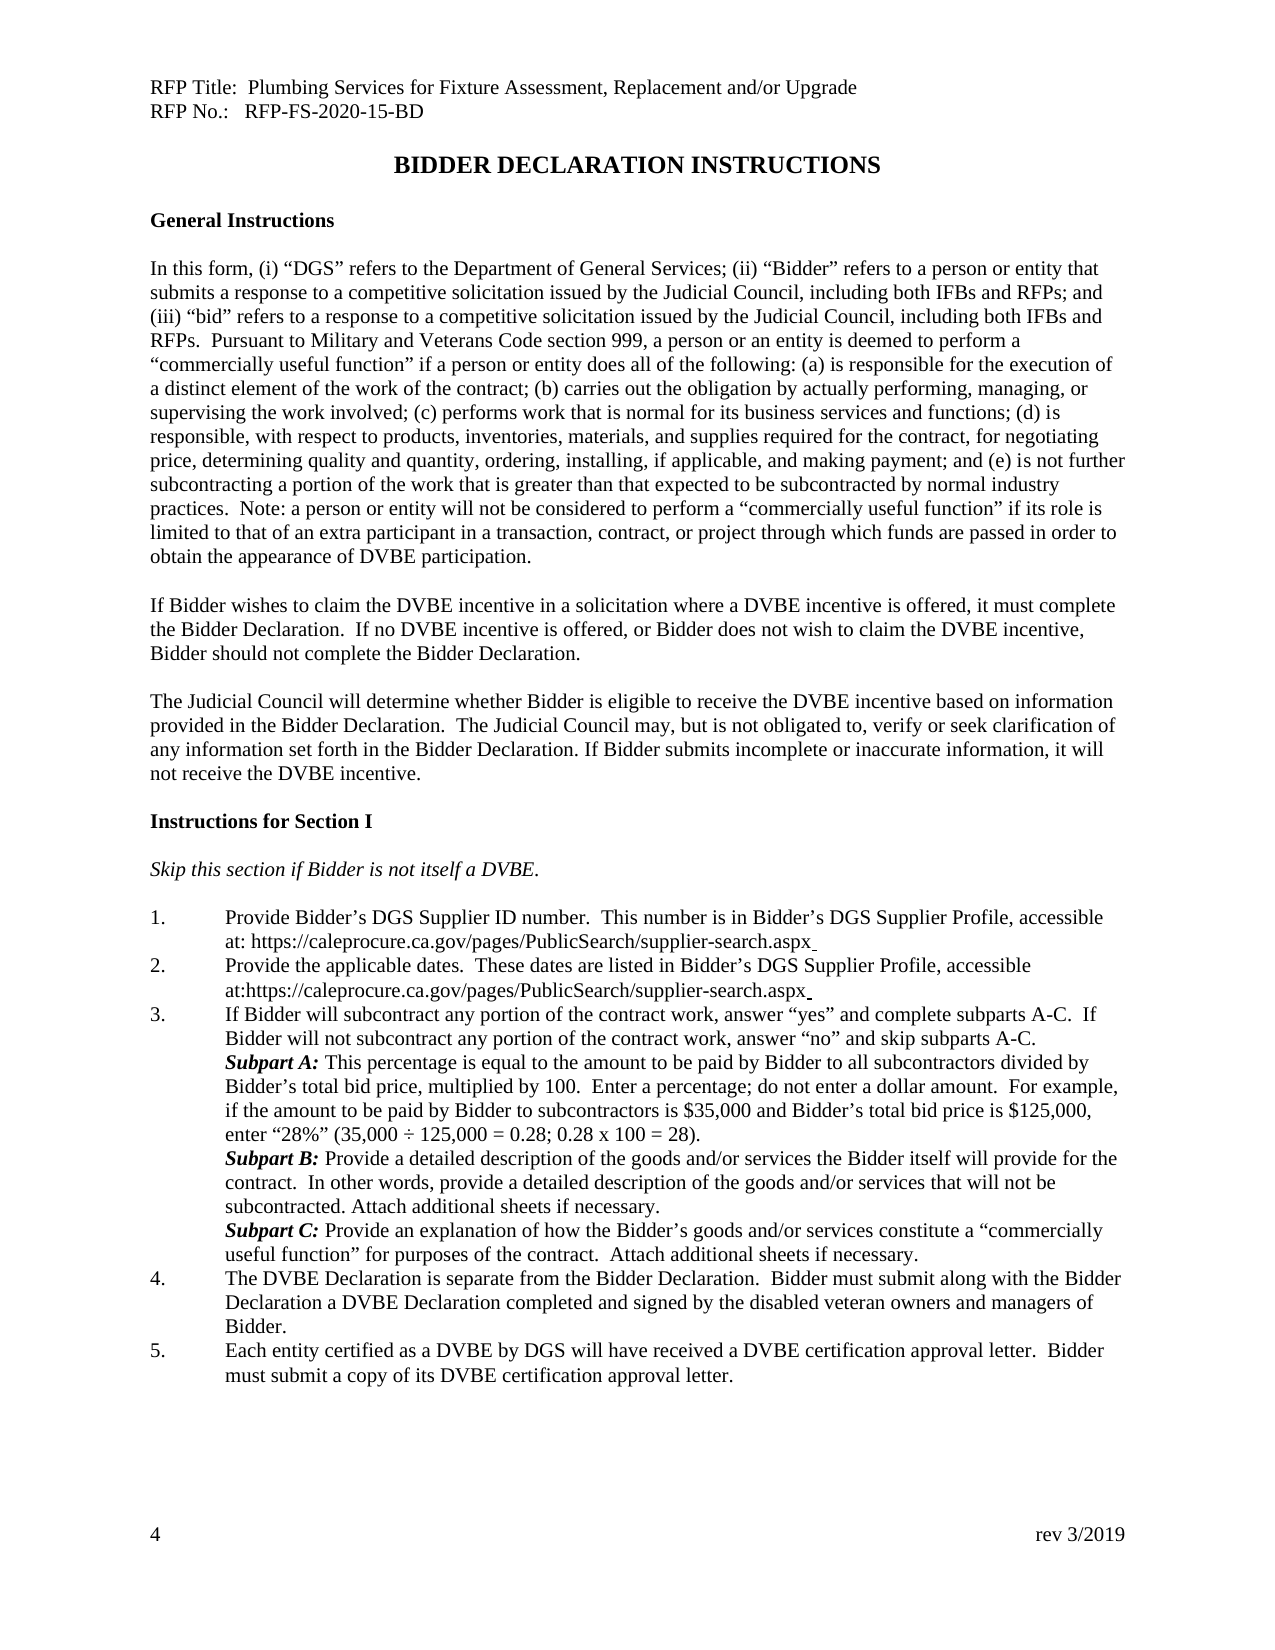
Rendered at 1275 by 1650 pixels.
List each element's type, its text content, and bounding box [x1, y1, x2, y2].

text Subpart C: Provide an explanation of how the Bidder’s goods and/or services constitute a “commercially useful function” for purposes of the contract. Attach additional sheets if necessary. [150, 1218, 1125, 1266]
text 4. The DVBE Declaration is separate from the Bidder Declaration. Bidder must submit along with the Bidder Declaration a DVBE Declaration completed and signed by the disabled veteran owners and managers of Bidder. [150, 1266, 1125, 1338]
text Bidder Declaration Instructions [150, 150, 1125, 179]
text 1. Provide Bidder’s DGS Supplier ID number. This number is in Bidder’s DGS Supplier Profile, accessible at: https://caleprocure.ca.gov/pages/PublicSearch/supplier-search.aspx [150, 905, 1125, 953]
text 5. Each entity certified as a DVBE by DGS will have received a DVBE certification approval letter. Bidder must submit a copy of its DVBE certification approval letter. [150, 1338, 1125, 1387]
text Skip this section if Bidder is not itself a DVBE. [150, 857, 1125, 881]
text If Bidder wishes to claim the DVBE incentive in a solicitation where a DVBE incentive is offered, it must complete the Bidder Declaration. If no DVBE incentive is offered, or Bidder does not wish to claim the DVBE incentive, Bidder should not complete the Bidder Declaration. [150, 592, 1125, 665]
text 2. Provide the applicable dates. These dates are listed in Bidder’s DGS Supplier Profile, accessible at:https://caleprocure.ca.gov/pages/PublicSearch/supplier-search.aspx [150, 953, 1125, 1002]
text 3. If Bidder will subcontract any portion of the contract work, answer “yes” and complete subparts A-C. If Bidder will not subcontract any portion of the contract work, answer “no” and skip subparts A-C. [150, 1002, 1125, 1050]
text General Instructions [150, 207, 1125, 232]
text Subpart A: This percentage is equal to the amount to be paid by Bidder to all subcontractors divided by Bidder’s total bid price, multiplied by 100. Enter a percentage; do not enter a dollar amount. For example, if the amount to be paid by Bidder to subcontractors is $35,000 and Bidder’s total bid price is $125,000, enter “28%” (35,000 ÷ 125,000 = 0.28; 0.28 x 100 = 28). [150, 1050, 1125, 1146]
text In this form, (i) “DGS” refers to the Department of General Services; (ii) “Bidder” refers to a person or entity that submits a response to a competitive solicitation issued by the Judicial Council, including both IFBs and RFPs; and (iii) “bid” refers to a response to a competitive solicitation issued by the Judicial Council, including both IFBs and RFPs. Pursuant to Military and Veterans Code section 999, a person or an entity is deemed to perform a “commercially useful function” if a person or entity does all of the following: (a) is responsible for the execution of a distinct element of the work of the contract; (b) carries out the obligation by actually performing, managing, or supervising the work involved; (c) performs work that is normal for its business services and functions; (d) is responsible, with respect to products, inventories, materials, and supplies required for the contract, for negotiating price, determining quality and quantity, ordering, installing, if applicable, and making payment; and (e) is not further subcontracting a portion of the work that is greater than that expected to be subcontracted by normal industry practices. Note: a person or entity will not be considered to perform a “commercially useful function” if its role is limited to that of an extra participant in a transaction, contract, or project through which funds are passed in order to obtain the appearance of DVBE participation. [150, 256, 1125, 568]
text The Judicial Council will determine whether Bidder is eligible to receive the DVBE incentive based on information provided in the Bidder Declaration. The Judicial Council may, but is not obligated to, verify or seek clarification of any information set forth in the Bidder Declaration. If Bidder submits incomplete or inaccurate information, it will not receive the DVBE incentive. [150, 689, 1125, 785]
text Instructions for Section I [150, 809, 1125, 833]
text Subpart B: Provide a detailed description of the goods and/or services the Bidder itself will provide for the contract. In other words, provide a detailed description of the goods and/or services that will not be subcontracted. Attach additional sheets if necessary. [150, 1146, 1125, 1218]
